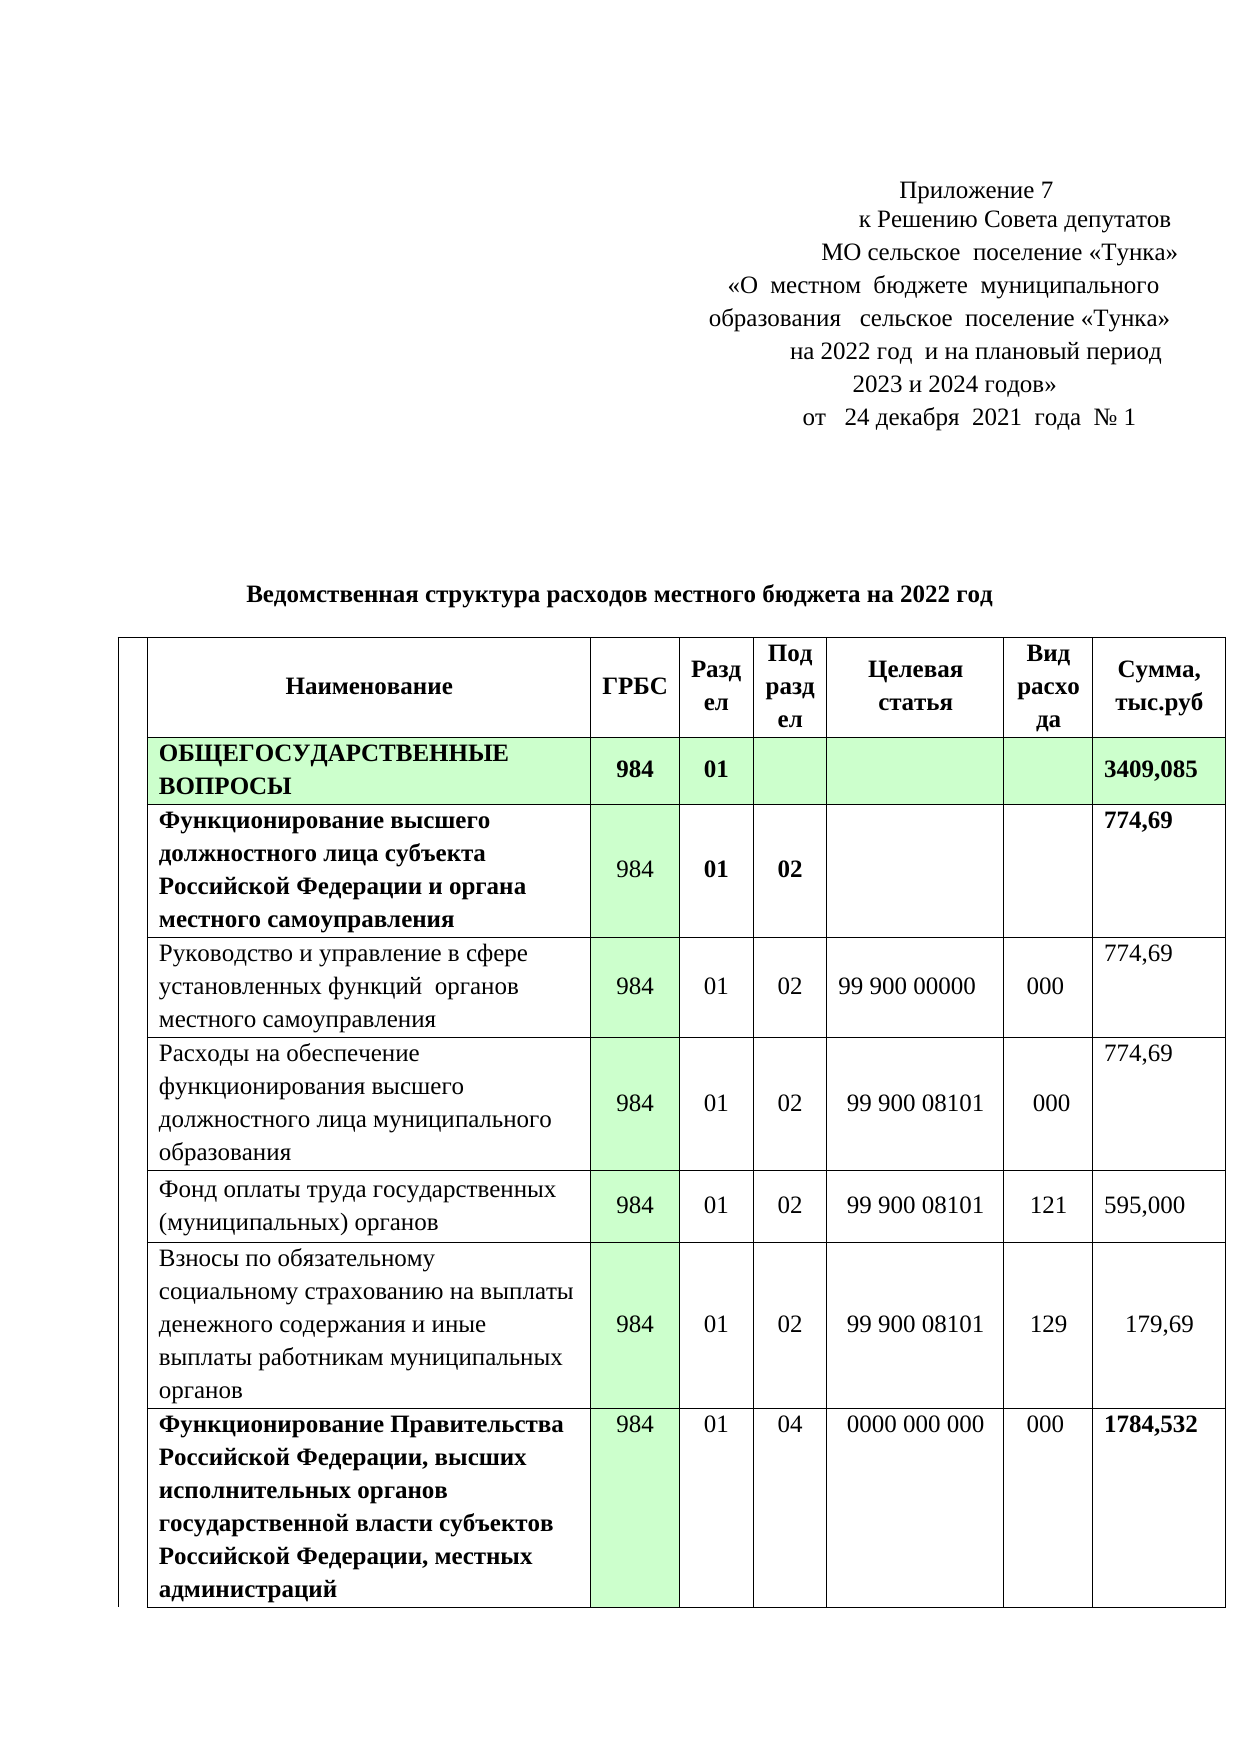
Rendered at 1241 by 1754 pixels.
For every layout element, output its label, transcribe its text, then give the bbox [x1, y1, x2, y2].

table_cell Руководство и управление в сфере установленных функций органов местного самоуправления [148, 938, 590, 1037]
table_cell 984 [591, 1038, 679, 1170]
table_header Наименование [148, 638, 590, 737]
table_cell 99 900 08101 [827, 1038, 1003, 1170]
table_header Вид расхода [1004, 638, 1092, 737]
table_header Подраздел [754, 638, 826, 737]
table_cell 774,69 [1093, 938, 1225, 1037]
table_cell 01 [680, 805, 753, 937]
table_cell «О местном бюджете муниципального образования сельское поселение «Тунка» на 2022 год и на плановый период 2023 и 2024 годов» от 24 декабря 2021 года № 1 [166, 270, 1240, 436]
table_header Целевая статья [827, 638, 1003, 737]
text Приложение 7 [177, 176, 1152, 204]
table_cell 000 [1004, 938, 1092, 1037]
table_cell 02 [754, 938, 826, 1037]
table_header к Решению Совета депутатов [166, 204, 1240, 237]
table_cell 01 [680, 1038, 753, 1170]
table_cell Функционирование Правительства Российской Федерации, высших исполнительных органов государственной власти субъектов Российской Федерации, местных администраций [148, 1409, 590, 1607]
table_cell 02 [754, 805, 826, 937]
table_cell МО сельское поселение «Тунка» [166, 238, 1240, 270]
table_cell 3409,085 [1093, 738, 1225, 804]
text Ведомственная структура расходов местного бюджета на 2022 год [177, 579, 1152, 608]
table_cell Взносы по обязательному социальному страхованию на выплаты денежного содержания и иные выплаты работникам муниципальных органов [148, 1243, 590, 1408]
table_cell 984 [591, 938, 679, 1037]
table_header ГРБС [591, 638, 679, 737]
table_cell 02 [754, 1243, 826, 1408]
table_cell 774,69 [1093, 805, 1225, 937]
table_cell 129 [1004, 1243, 1092, 1408]
table_cell 1784,532 [1093, 1409, 1225, 1607]
table_cell 000 [1004, 1409, 1092, 1607]
table_cell Фонд оплаты труда государственных (муниципальных) органов [148, 1171, 590, 1242]
table_cell 01 [680, 1243, 753, 1408]
table_cell 02 [754, 1038, 826, 1170]
table_cell 595,000 [1093, 1171, 1225, 1242]
table_cell 984 [591, 1409, 679, 1607]
table_cell 984 [591, 1243, 679, 1408]
table_header Раздел [680, 638, 753, 737]
table_cell 02 [754, 1171, 826, 1242]
table_cell [1004, 738, 1092, 804]
table_cell Расходы на обеспечение функционирования высшего должностного лица муниципального образования [148, 1038, 590, 1170]
table_cell 99 900 08101 [827, 1171, 1003, 1242]
table_cell 984 [591, 1171, 679, 1242]
table_cell [827, 805, 1003, 937]
table_cell 01 [680, 1171, 753, 1242]
table_cell 01 [680, 1409, 753, 1607]
table_cell 99 900 00000 [827, 938, 1003, 1037]
table_cell 121 [1004, 1171, 1092, 1242]
table_header Сумма, тыс.руб [1093, 638, 1225, 737]
table_cell 000 [1004, 1038, 1092, 1170]
table_cell ОБЩЕГОСУДАРСТВЕННЫЕ ВОПРОСЫ [148, 738, 590, 804]
table_cell [754, 738, 826, 804]
table_cell 99 900 08101 [827, 1243, 1003, 1408]
table_cell 04 [754, 1409, 826, 1607]
table_cell Функционирование высшего должностного лица субъекта Российской Федерации и органа местного самоуправления [148, 805, 590, 937]
table_cell 0000 000 000 [827, 1409, 1003, 1607]
table_cell [827, 738, 1003, 804]
table_cell 179,69 [1093, 1243, 1225, 1408]
table_cell 774,69 [1093, 1038, 1225, 1170]
table_cell 01 [680, 938, 753, 1037]
table_cell 01 [680, 738, 753, 804]
table_cell 984 [591, 738, 679, 804]
table_cell 984 [591, 805, 679, 937]
table_cell [1004, 805, 1092, 937]
table_header [119, 638, 147, 1607]
